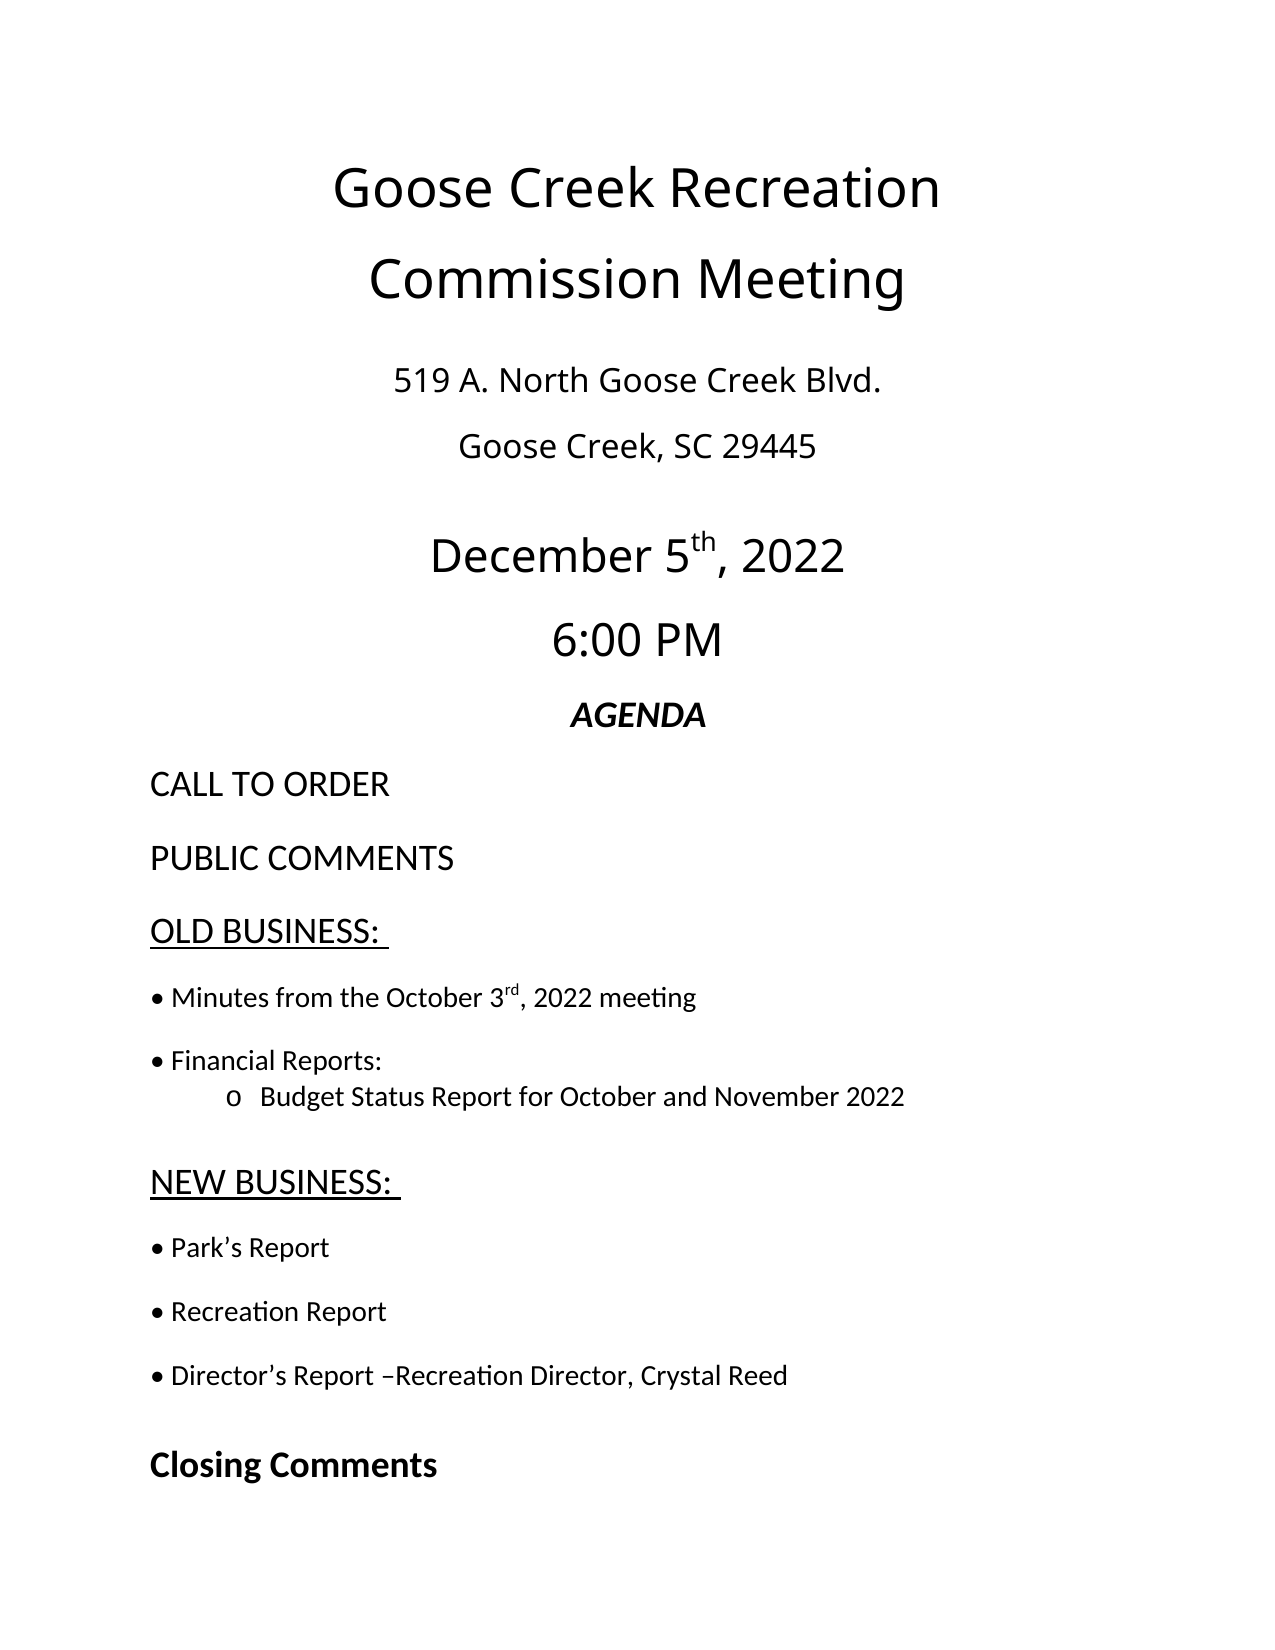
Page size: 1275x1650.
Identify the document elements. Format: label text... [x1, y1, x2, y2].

text 519 A. North Goose Creek Blvd. [150, 357, 1125, 402]
text • Minutes from the October 3rd, 2022 meeting [150, 979, 1125, 1014]
text December 5th, 2022 [150, 523, 1125, 586]
text Closing Comments [150, 1441, 1125, 1487]
text OLD BUSINESS: [150, 907, 1125, 953]
text Commission Meeting [150, 241, 1125, 314]
text o Budget Status Report for October and November 2022 [150, 1078, 1125, 1115]
text • Director’s Report –Recreation Director, Crystal Reed [150, 1357, 1125, 1392]
text • Park’s Report [150, 1229, 1125, 1265]
text • Recreation Report [150, 1293, 1125, 1329]
text Goose Creek Recreation [150, 150, 1125, 224]
text PUBLIC COMMENTS [150, 833, 1125, 879]
text AGENDA [150, 691, 1125, 737]
text NEW BUSINESS: [150, 1158, 1125, 1204]
text CALL TO ORDER [150, 760, 1125, 806]
text 6:00 PM [150, 607, 1125, 669]
text Goose Creek, SC 29445 [150, 422, 1125, 468]
text • Financial Reports: [150, 1042, 1125, 1078]
